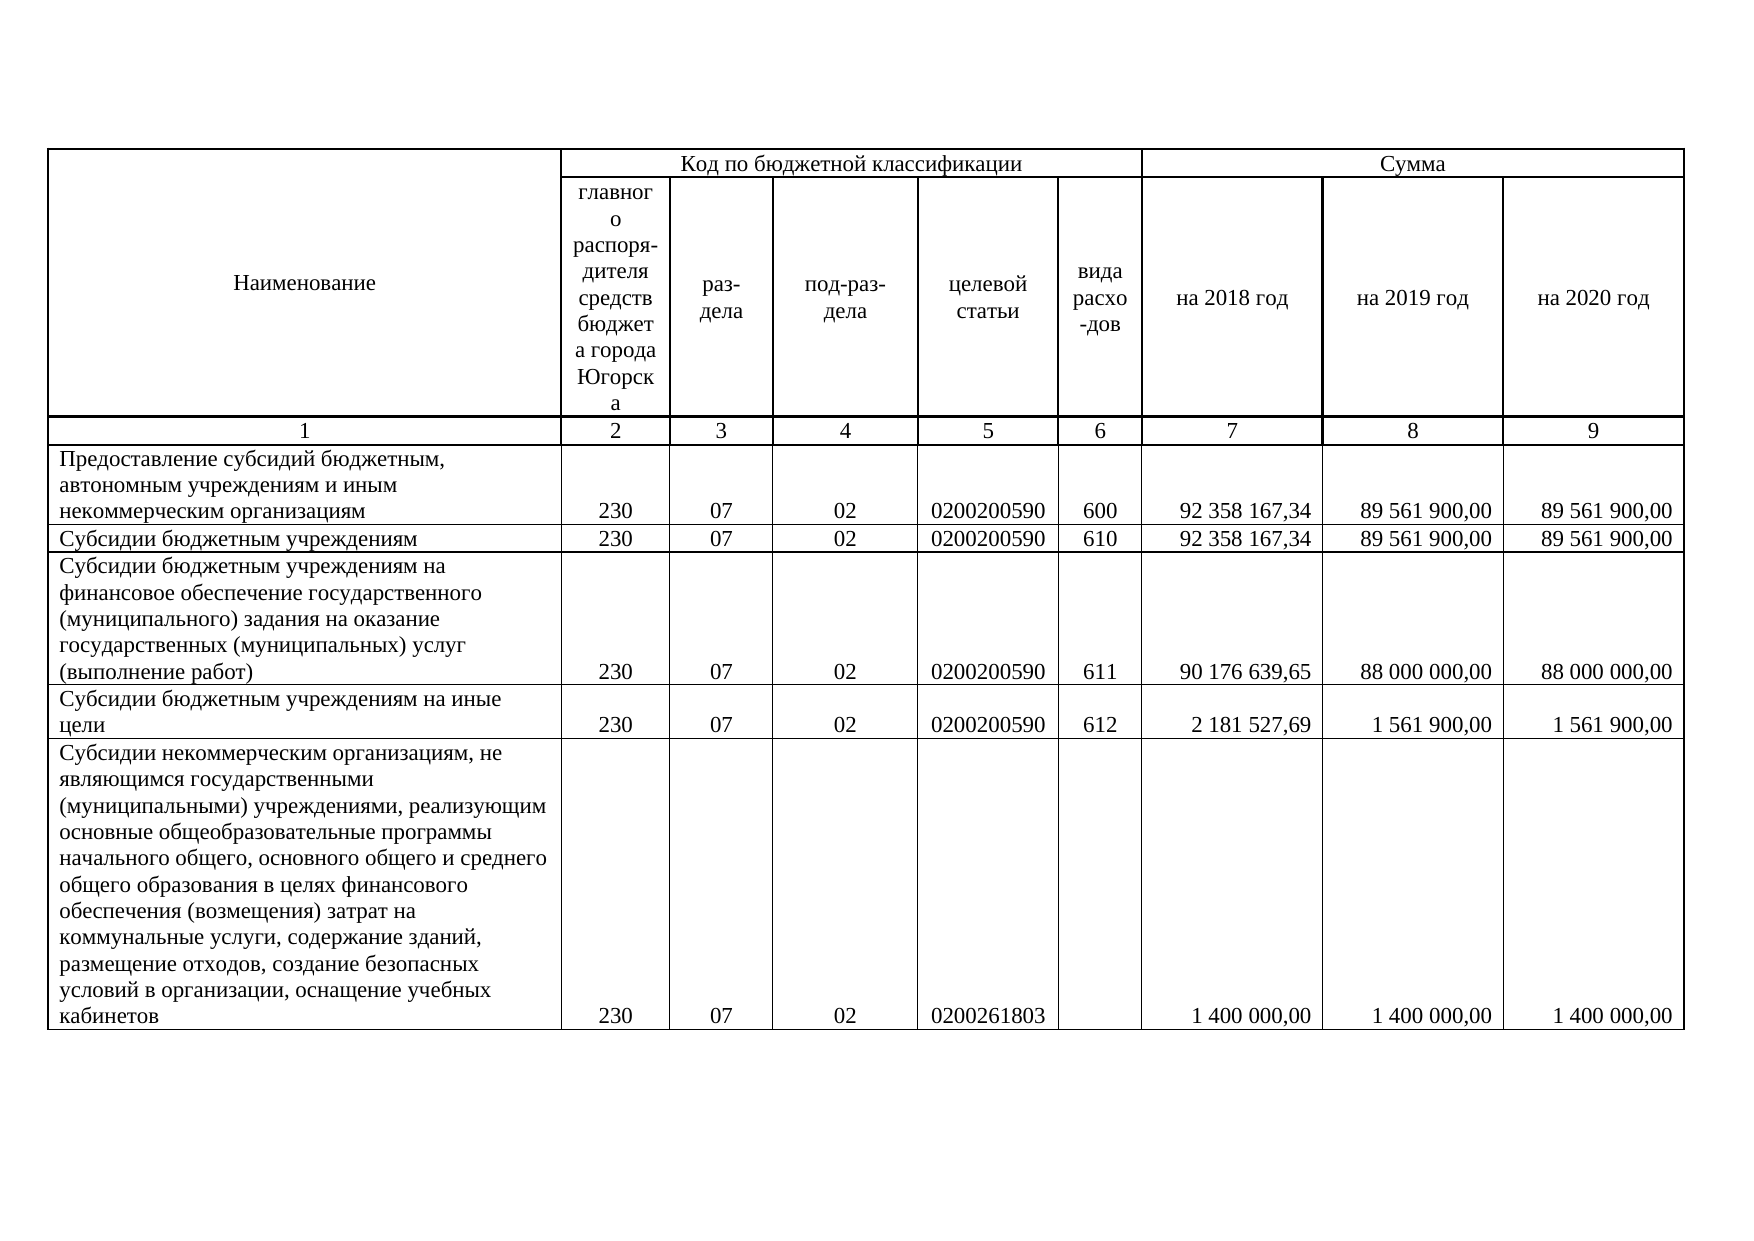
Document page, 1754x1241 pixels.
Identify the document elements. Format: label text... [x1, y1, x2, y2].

table_cell 1 [49, 418, 560, 444]
table_header Наименование [49, 150, 560, 415]
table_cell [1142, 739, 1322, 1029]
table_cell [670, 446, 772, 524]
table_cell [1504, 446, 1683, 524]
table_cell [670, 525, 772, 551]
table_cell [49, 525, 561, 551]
table_cell 3 [671, 418, 772, 444]
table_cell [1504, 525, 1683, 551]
table_cell раз-дела [671, 178, 772, 415]
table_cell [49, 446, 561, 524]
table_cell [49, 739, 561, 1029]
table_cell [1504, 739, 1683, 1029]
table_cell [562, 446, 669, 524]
table_cell вида расхо-дов [1059, 178, 1141, 415]
table_cell 8 [1324, 418, 1502, 444]
table_cell 7 [1143, 418, 1321, 444]
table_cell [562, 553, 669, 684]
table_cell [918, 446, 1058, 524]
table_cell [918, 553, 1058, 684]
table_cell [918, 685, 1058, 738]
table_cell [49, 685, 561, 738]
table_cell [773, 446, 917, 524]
table_cell на 2020 год [1504, 178, 1683, 415]
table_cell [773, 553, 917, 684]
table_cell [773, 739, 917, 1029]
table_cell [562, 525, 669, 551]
table_cell 2 [562, 418, 669, 444]
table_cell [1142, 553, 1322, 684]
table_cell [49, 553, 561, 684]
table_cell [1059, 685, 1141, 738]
table_cell целевой статьи [919, 178, 1057, 415]
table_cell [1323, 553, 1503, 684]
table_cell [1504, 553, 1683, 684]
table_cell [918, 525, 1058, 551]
table_cell 9 [1504, 418, 1683, 444]
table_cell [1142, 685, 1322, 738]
table_cell 5 [919, 418, 1057, 444]
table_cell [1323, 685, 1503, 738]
table_cell на 2019 год [1324, 178, 1502, 415]
table_cell на 2018 год [1143, 178, 1321, 415]
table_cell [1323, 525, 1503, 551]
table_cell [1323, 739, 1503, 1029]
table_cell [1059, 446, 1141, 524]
table_header Код по бюджетной классификации [562, 150, 1141, 176]
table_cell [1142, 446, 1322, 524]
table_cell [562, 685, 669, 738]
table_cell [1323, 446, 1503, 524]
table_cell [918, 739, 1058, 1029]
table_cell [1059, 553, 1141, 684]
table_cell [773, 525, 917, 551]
table_cell под-раз-дела [774, 178, 917, 415]
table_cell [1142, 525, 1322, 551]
table_cell 4 [774, 418, 917, 444]
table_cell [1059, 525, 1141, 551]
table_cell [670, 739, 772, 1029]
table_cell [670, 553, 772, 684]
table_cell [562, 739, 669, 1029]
table_header Сумма [1143, 150, 1683, 176]
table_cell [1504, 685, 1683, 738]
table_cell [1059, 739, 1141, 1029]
table_cell 6 [1059, 418, 1141, 444]
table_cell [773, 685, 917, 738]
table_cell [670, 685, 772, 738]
table_cell главного распоря-дителя средств бюджета города Югорска [562, 178, 669, 415]
